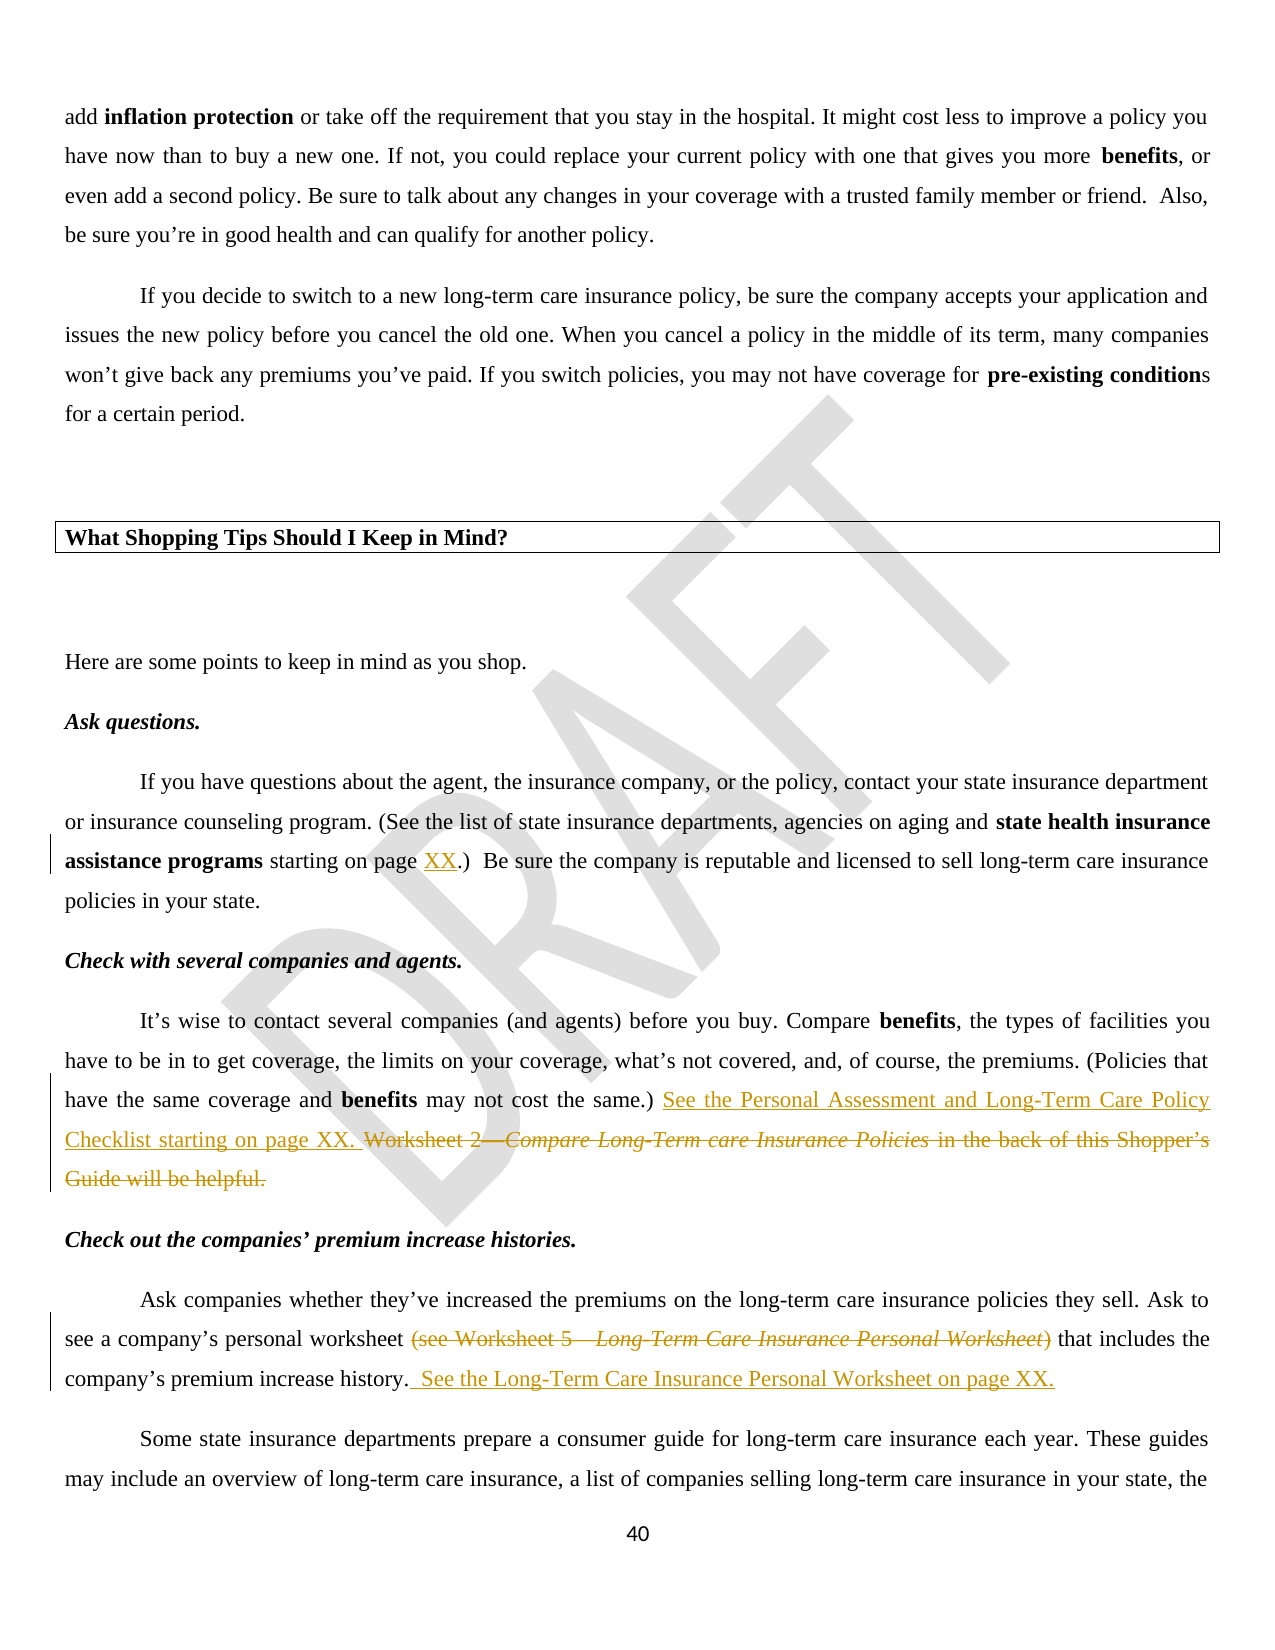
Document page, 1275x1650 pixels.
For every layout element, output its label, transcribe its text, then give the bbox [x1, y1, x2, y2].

text If you have questions about the agent, the insurance company, or the policy, contact your state insurance department or insurance counseling program. (See the list of state insurance departments, agencies on aging and state health insurance assistance programs starting on page .) Be sure the company is reputable and licensed to sell long-term care insurance policies in your state. [64, 768, 1210, 913]
text Check with several companies and agents. [64, 947, 1210, 973]
text It’s wise to contact several companies (and agents) before you buy. Compare benefits, the types of facilities you have to be in to get coverage, the limits on your coverage, what’s not covered, and, of course, the premiums. (Policies that have the same coverage and benefits may not cost the same.) [64, 1007, 1210, 1192]
text If you decide to switch to a new long-term care insurance policy, be sure the company accepts your application and issues the new policy before you cancel the old one. When you cancel a policy in the middle of its term, many companies won’t give back any premiums you’ve paid. If you switch policies, you may not have coverage for pre-existing conditions for a certain period. [64, 282, 1210, 427]
text Ask questions. [64, 708, 1210, 734]
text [64, 1425, 1210, 1491]
text Check out the companies’ premium increase histories. [64, 1226, 1210, 1252]
text What Shopping Tips Should I Keep in Mind? [56, 522, 1219, 552]
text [64, 103, 1210, 248]
text Ask companies whether they’ve increased the premiums on the long-term care insurance policies they sell. Ask to see a company’s personal worksheet that includes the company’s premium increase history. [64, 1286, 1210, 1391]
text Here are some points to keep in mind as you shop. [64, 648, 1210, 674]
